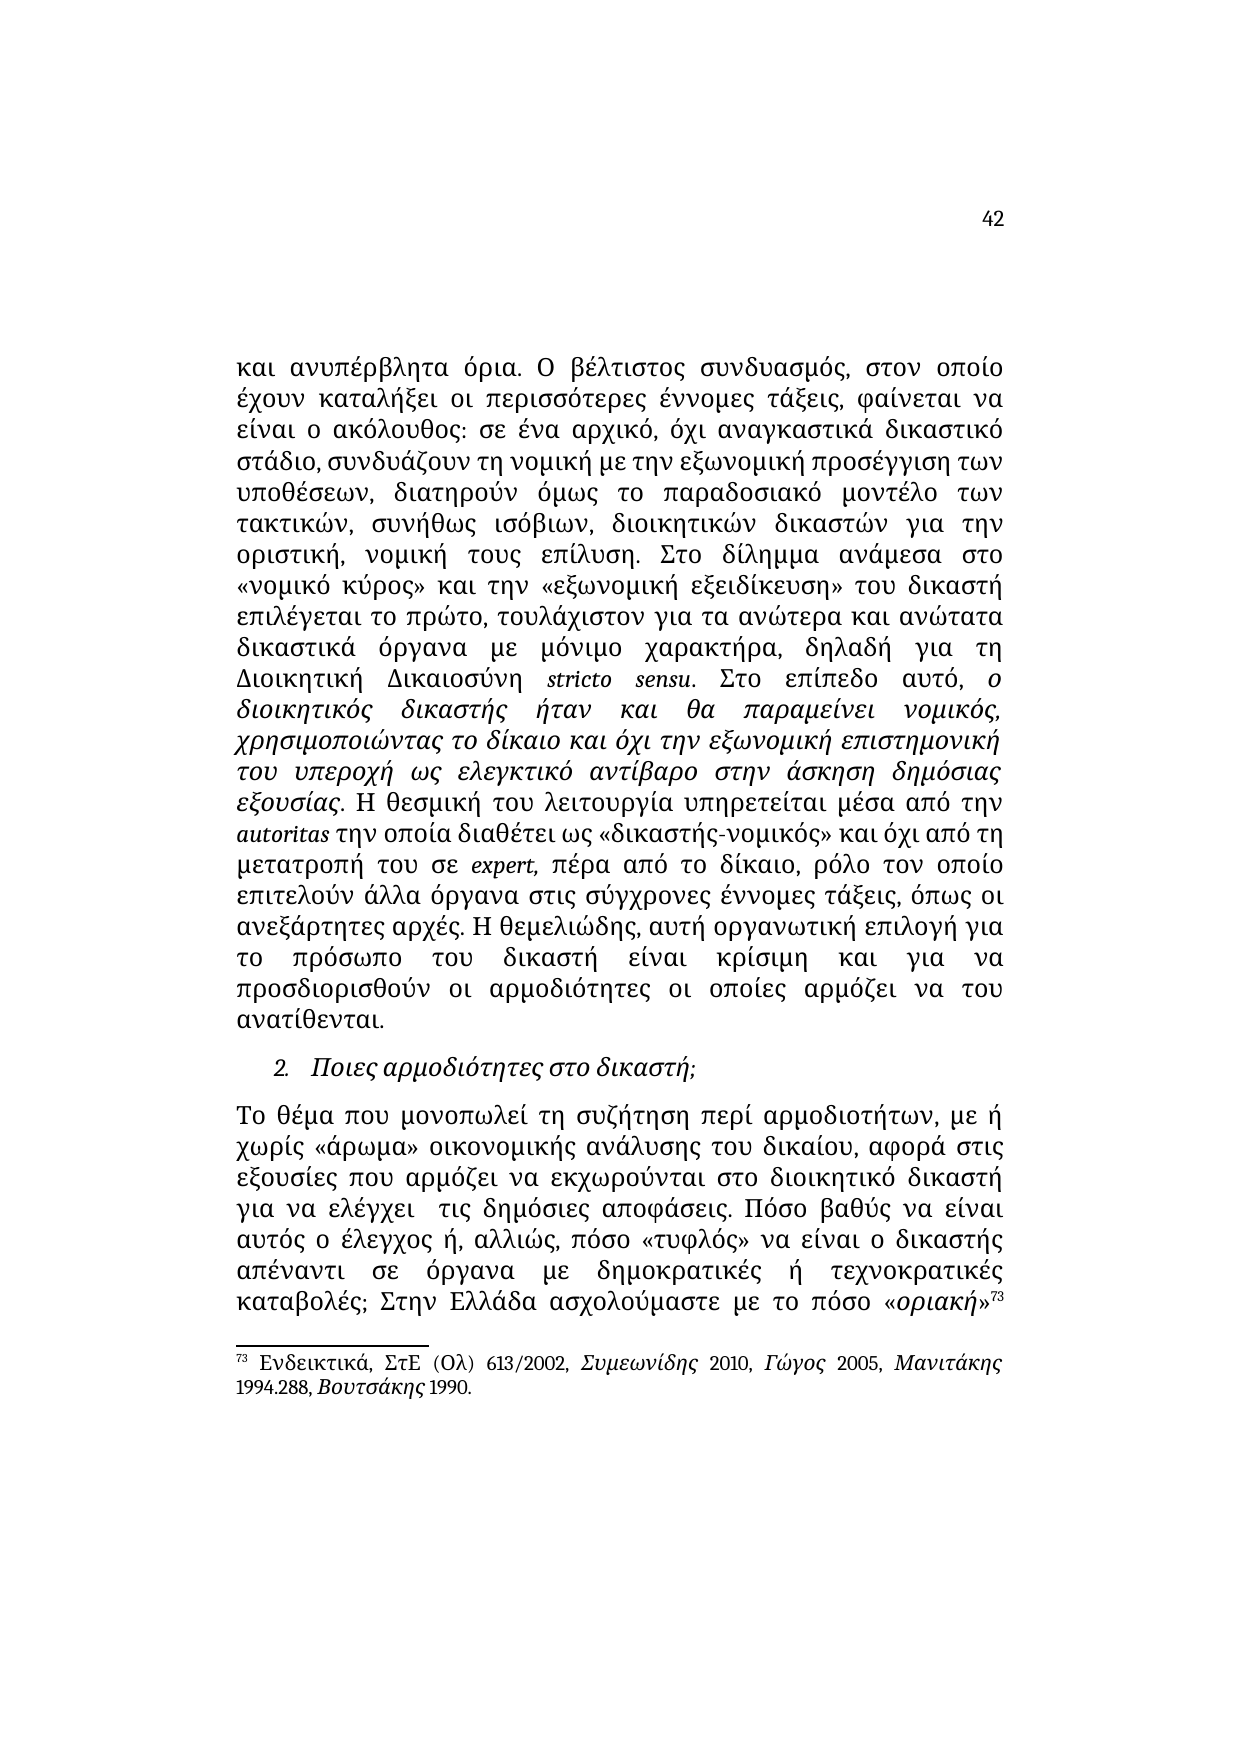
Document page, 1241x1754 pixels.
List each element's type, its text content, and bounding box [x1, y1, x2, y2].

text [236, 1102, 1004, 1317]
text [236, 354, 1004, 1035]
list Ποιες αρμοδιότητες στο δικαστή; [274, 1054, 1004, 1083]
